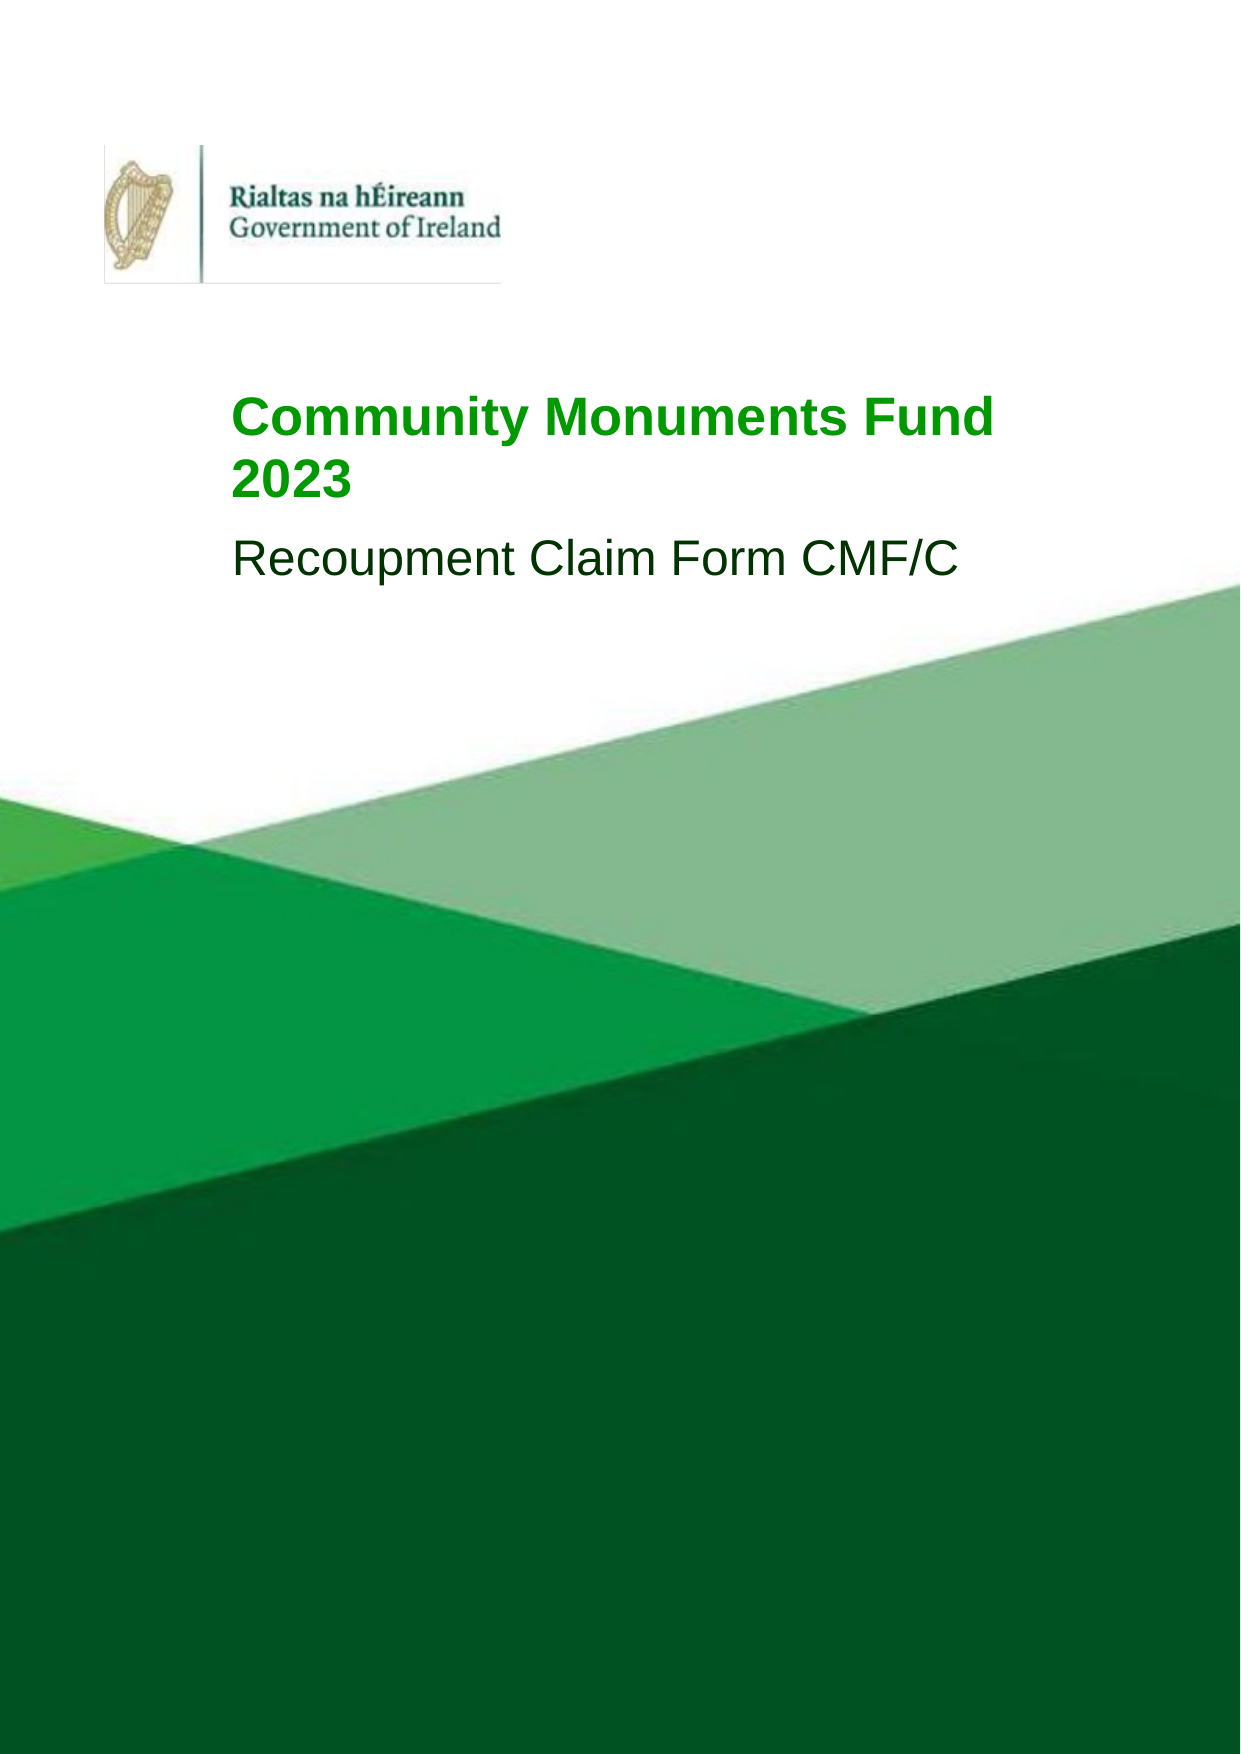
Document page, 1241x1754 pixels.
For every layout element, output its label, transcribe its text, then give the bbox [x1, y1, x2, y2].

text Community Monuments Fund 2023 [232, 385, 1073, 509]
picture [0, 556, 1241, 1754]
text Recoupment Claim Form CMF/C [232, 528, 1073, 586]
picture [103, 145, 501, 285]
